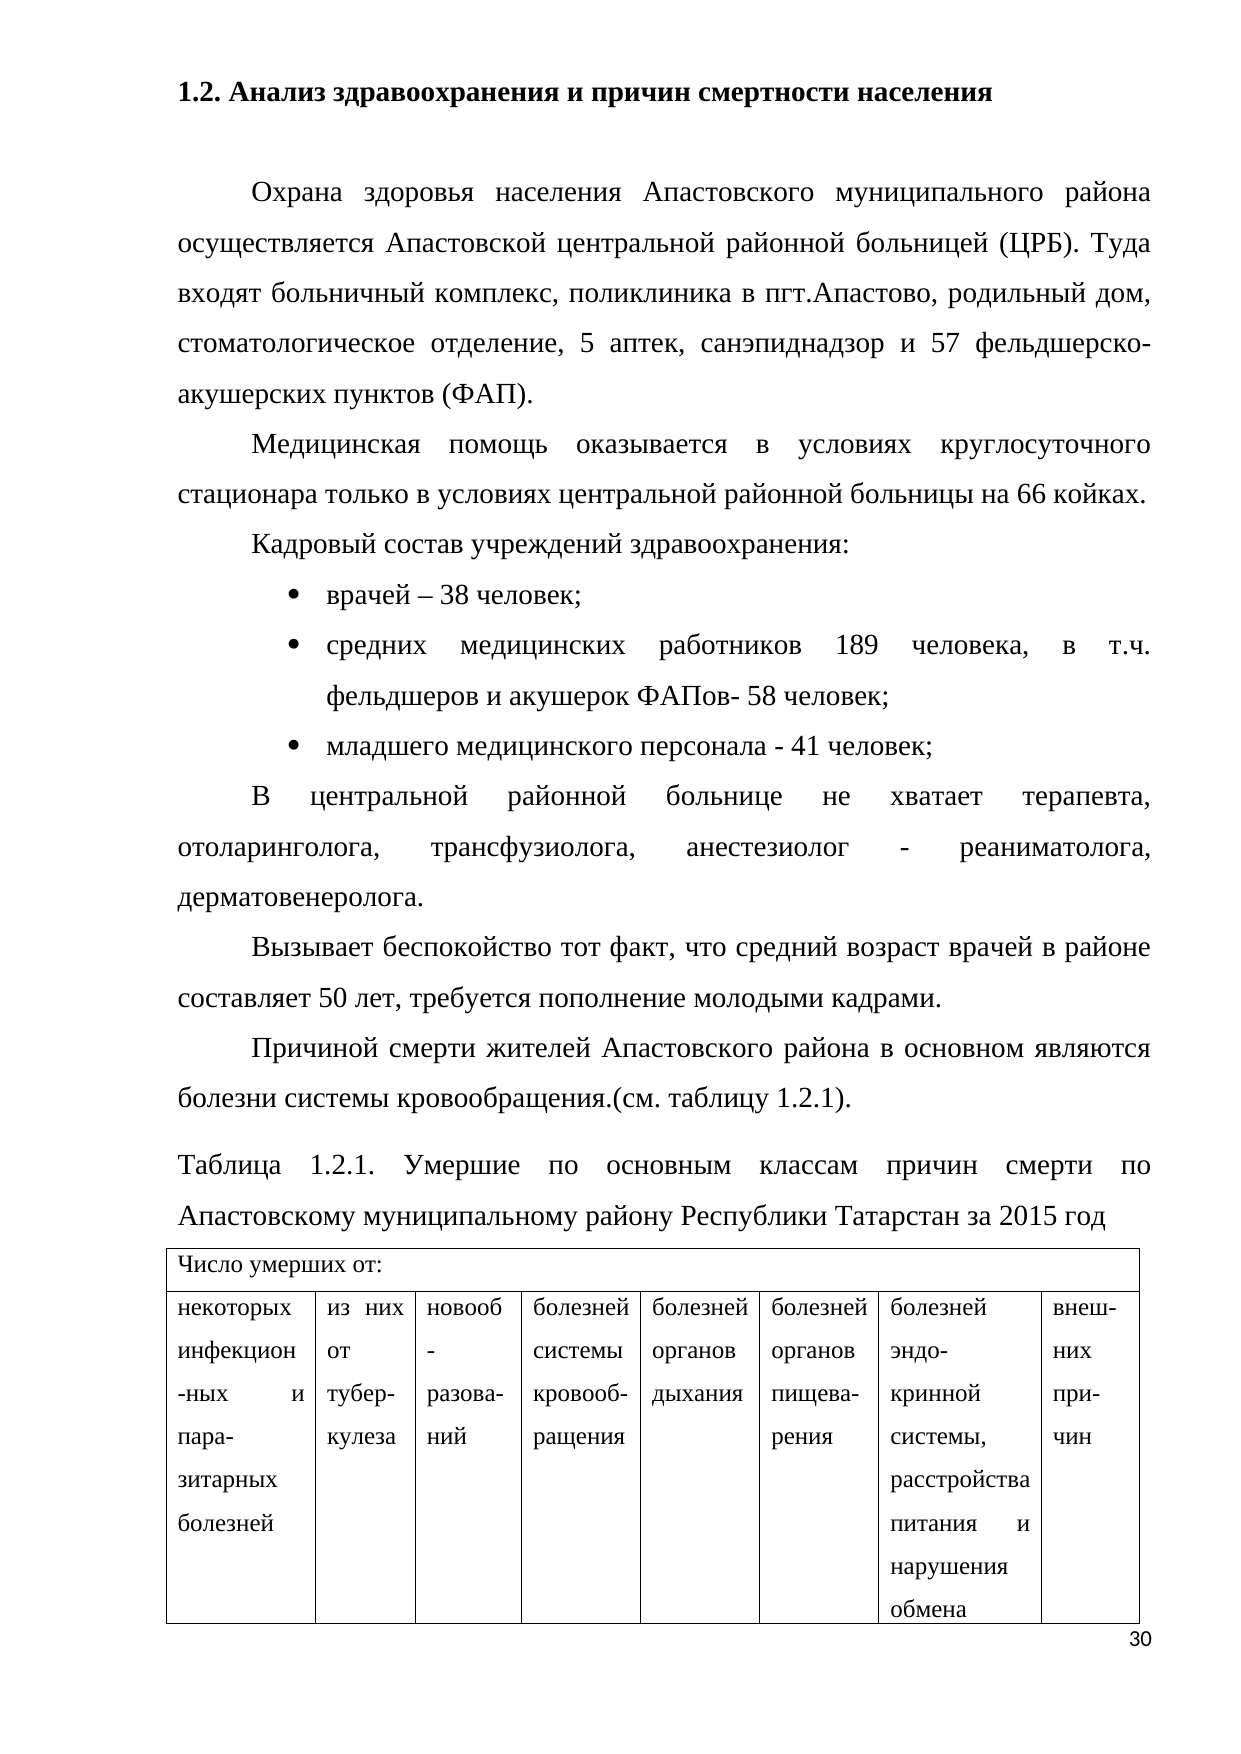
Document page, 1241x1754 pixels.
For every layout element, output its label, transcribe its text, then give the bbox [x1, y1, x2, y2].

subtitle 1.2. Анализ здравоохранения и причин смертности населения [177, 74, 1152, 107]
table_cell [760, 1292, 878, 1623]
text Таблица 1.2.1. Умершие по основным классам причин смерти по Апастовскому муниципальному району Республики Татарстан за 2015 год [177, 1147, 1152, 1231]
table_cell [316, 1292, 415, 1623]
text В центральной районной больнице не хватает терапевта, отоларинголога, трансфузиолога, анестезиолог - реаниматолога, дерматовенеролога. [177, 778, 1152, 913]
text Причиной смерти жителей Апастовского района в основном являются болезни системы кровообращения.(см. таблицу 1.2.1). [177, 1030, 1152, 1114]
list врачей – 38 человек; [288, 577, 1152, 611]
table_cell внеш-них при-чин [1042, 1292, 1139, 1623]
table_header Число умерших от: [167, 1249, 1139, 1291]
text Вызывает беспокойство тот факт, что средний возраст врачей в районе составляет 50 лет, требуется пополнение молодыми кадрами. [177, 929, 1152, 1013]
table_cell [879, 1292, 1041, 1623]
table_cell новооб-разова-ний [416, 1292, 521, 1623]
list младшего медицинского персонала - 41 человек; [288, 728, 1152, 762]
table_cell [641, 1292, 759, 1623]
list средних медицинских работников 189 человека, в т.ч. фельдшеров и акушерок ФАПов- 58 человек; [288, 627, 1152, 711]
text Медицинская помощь оказывается в условиях круглосуточного стационара только в условиях центральной районной больницы на 66 койках. [177, 426, 1152, 510]
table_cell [522, 1292, 640, 1623]
text Кадровый состав учреждений здравоохранения: [177, 527, 1152, 560]
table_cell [167, 1292, 315, 1623]
text Охрана здоровья населения Апастовского муниципального района осуществляется Апастовской центральной районной больницей (ЦРБ). Туда входят больничный комплекс, поликлиника в пгт.Апастово, родильный дом, стоматологическое отделение, 5 аптек, санэпиднадзор и 57 фельдшерско-акушерских пунктов (ФАП). [177, 174, 1152, 409]
